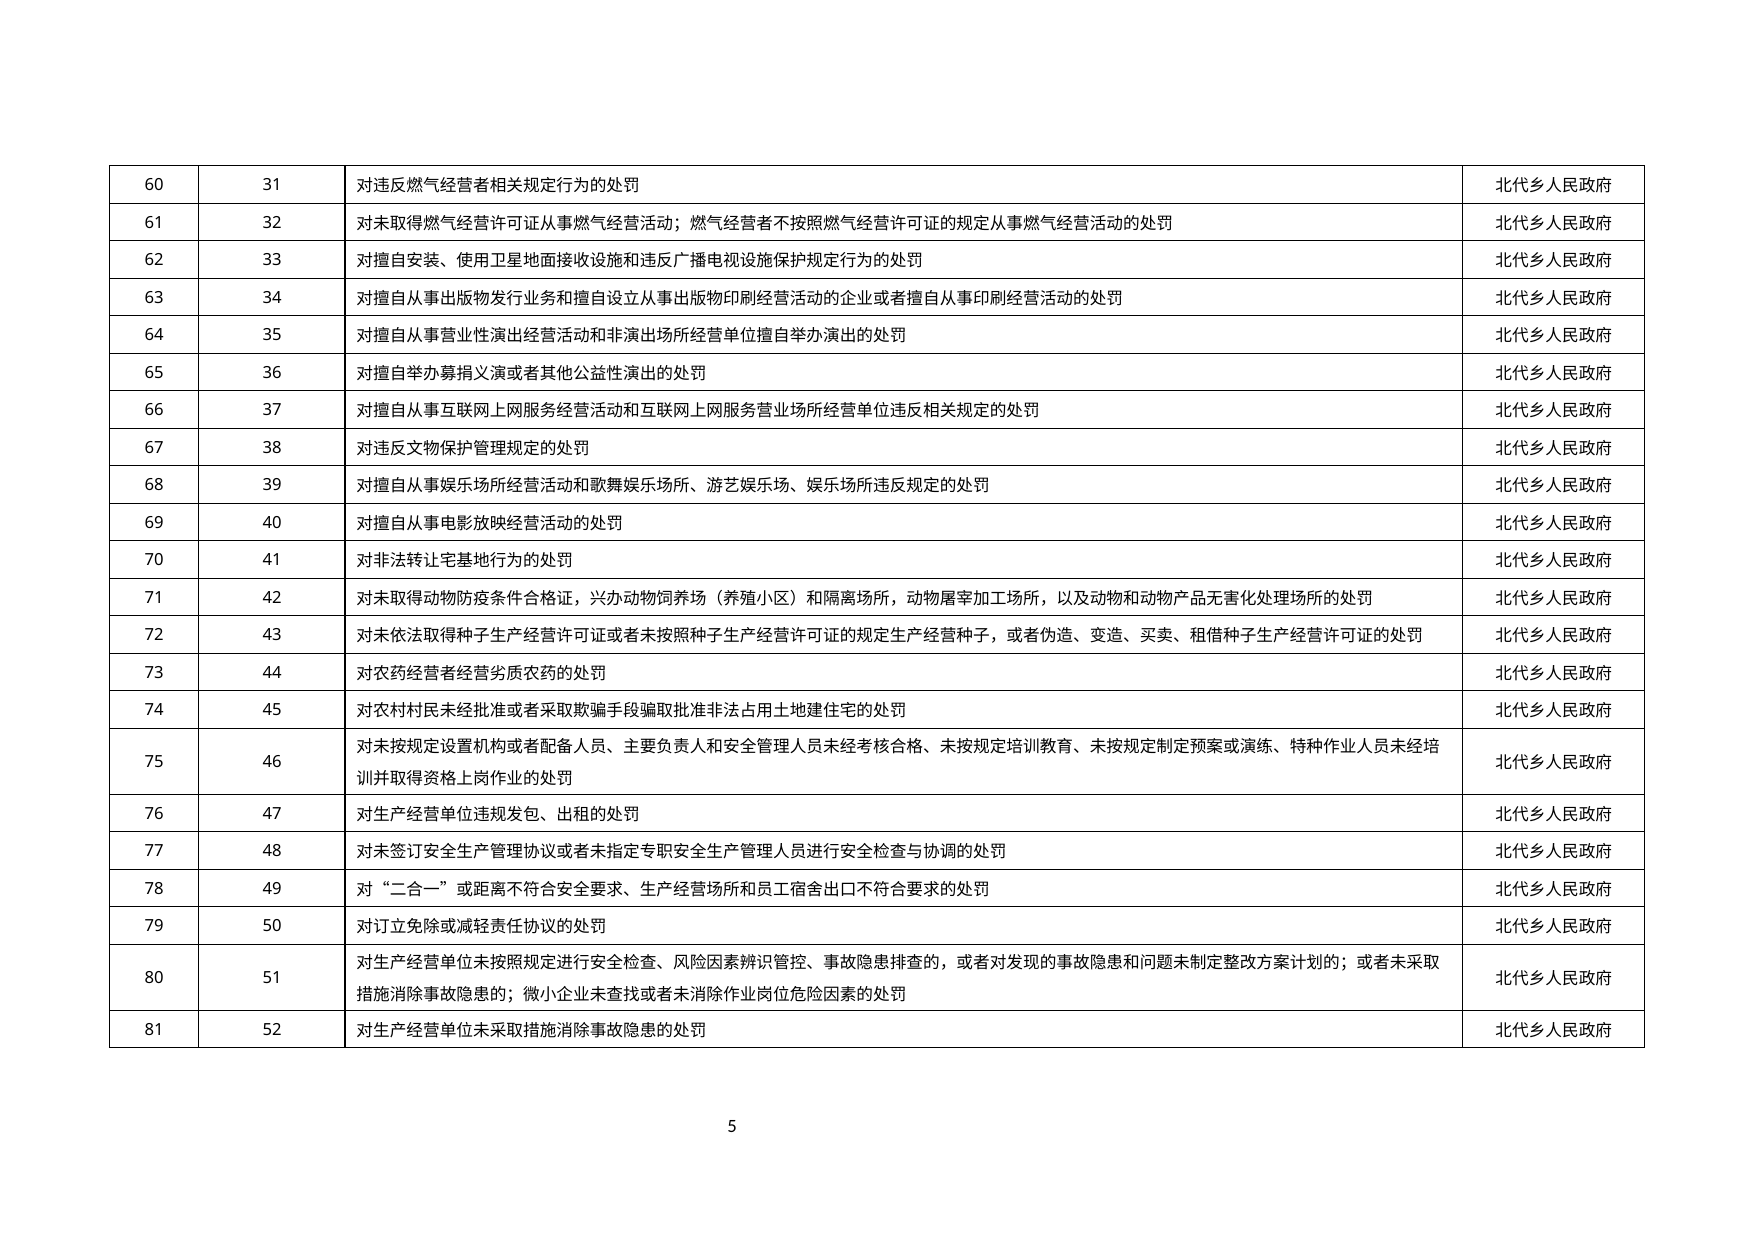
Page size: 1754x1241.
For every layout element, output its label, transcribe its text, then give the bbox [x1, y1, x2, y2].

table_cell 47 [199, 795, 344, 831]
table_cell 北代乡人民政府 [1463, 241, 1644, 278]
table_cell 52 [199, 1011, 344, 1047]
table_cell 51 [199, 945, 344, 1010]
table_cell 61 [110, 204, 198, 240]
table_cell 北代乡人民政府 [1463, 945, 1644, 1010]
table_cell 北代乡人民政府 [1463, 541, 1644, 578]
table_cell 66 [110, 391, 198, 428]
table_cell 35 [199, 316, 344, 353]
table_cell 73 [110, 654, 198, 690]
table_cell 45 [199, 691, 344, 728]
table_cell 81 [110, 1011, 198, 1047]
table_cell 72 [110, 616, 198, 653]
table_cell 44 [199, 654, 344, 690]
table_cell 对未依法取得种子生产经营许可证或者未按照种子生产经营许可证的规定生产经营种子，或者伪造、变造、买卖、租借种子生产经营许可证的处罚 [346, 616, 1462, 653]
table_cell 60 [110, 166, 198, 203]
table_cell 北代乡人民政府 [1463, 279, 1644, 315]
table_cell 62 [110, 241, 198, 278]
table_cell 北代乡人民政府 [1463, 166, 1644, 203]
table_cell 对非法转让宅基地行为的处罚 [346, 541, 1462, 578]
table_cell 78 [110, 870, 198, 906]
table_cell 对农村村民未经批准或者采取欺骗手段骗取批准非法占用土地建住宅的处罚 [346, 691, 1462, 728]
table_cell 63 [110, 279, 198, 315]
table_cell 31 [199, 166, 344, 203]
table_cell 对生产经营单位未采取措施消除事故隐患的处罚 [346, 1011, 1462, 1047]
table_cell 36 [199, 354, 344, 390]
table_cell 北代乡人民政府 [1463, 870, 1644, 906]
table_cell 对订立免除或减轻责任协议的处罚 [346, 907, 1462, 944]
table_cell 37 [199, 391, 344, 428]
table_cell 70 [110, 541, 198, 578]
table_cell 北代乡人民政府 [1463, 654, 1644, 690]
table_cell 对农药经营者经营劣质农药的处罚 [346, 654, 1462, 690]
table_cell 对违反燃气经营者相关规定行为的处罚 [346, 166, 1462, 203]
table_cell 北代乡人民政府 [1463, 429, 1644, 465]
table_cell 北代乡人民政府 [1463, 795, 1644, 831]
table_cell 对未签订安全生产管理协议或者未指定专职安全生产管理人员进行安全检查与协调的处罚 [346, 832, 1462, 869]
table_cell 75 [110, 729, 198, 794]
table_cell 50 [199, 907, 344, 944]
table_cell 对生产经营单位违规发包、出租的处罚 [346, 795, 1462, 831]
table_cell 32 [199, 204, 344, 240]
table_cell 对生产经营单位未按照规定进行安全检查、风险因素辨识管控、事故隐患排查的，或者对发现的事故隐患和问题未制定整改方案计划的；或者未采取措施消除事故隐患的；微小企业未查找或者未消除作业岗位危险因素的处罚 [346, 945, 1462, 1010]
table_cell 对擅自从事互联网上网服务经营活动和互联网上网服务营业场所经营单位违反相关规定的处罚 [346, 391, 1462, 428]
table_cell 41 [199, 541, 344, 578]
table_cell 71 [110, 579, 198, 615]
table_cell 北代乡人民政府 [1463, 354, 1644, 390]
table_cell 对违反文物保护管理规定的处罚 [346, 429, 1462, 465]
table_cell 46 [199, 729, 344, 794]
table_cell 43 [199, 616, 344, 653]
table_cell 北代乡人民政府 [1463, 579, 1644, 615]
table_cell 对未取得动物防疫条件合格证，兴办动物饲养场（养殖小区）和隔离场所，动物屠宰加工场所，以及动物和动物产品无害化处理场所的处罚 [346, 579, 1462, 615]
table_cell 对擅自安装、使用卫星地面接收设施和违反广播电视设施保护规定行为的处罚 [346, 241, 1462, 278]
table_cell 对擅自从事出版物发行业务和擅自设立从事出版物印刷经营活动的企业或者擅自从事印刷经营活动的处罚 [346, 279, 1462, 315]
table_cell 对未取得燃气经营许可证从事燃气经营活动；燃气经营者不按照燃气经营许可证的规定从事燃气经营活动的处罚 [346, 204, 1462, 240]
table_cell 76 [110, 795, 198, 831]
table_cell 34 [199, 279, 344, 315]
table_cell 北代乡人民政府 [1463, 616, 1644, 653]
table_cell 49 [199, 870, 344, 906]
table_cell 48 [199, 832, 344, 869]
table_cell 39 [199, 466, 344, 503]
table_cell 74 [110, 691, 198, 728]
table_cell 北代乡人民政府 [1463, 691, 1644, 728]
table_cell 42 [199, 579, 344, 615]
table_cell 38 [199, 429, 344, 465]
table_cell 北代乡人民政府 [1463, 391, 1644, 428]
table_cell 北代乡人民政府 [1463, 729, 1644, 794]
table_cell 北代乡人民政府 [1463, 832, 1644, 869]
table_cell 64 [110, 316, 198, 353]
table_cell 北代乡人民政府 [1463, 316, 1644, 353]
table_cell 对未按规定设置机构或者配备人员、主要负责人和安全管理人员未经考核合格、未按规定培训教育、未按规定制定预案或演练、特种作业人员未经培训并取得资格上岗作业的处罚 [346, 729, 1462, 794]
table_cell 北代乡人民政府 [1463, 204, 1644, 240]
table_cell 对擅自从事电影放映经营活动的处罚 [346, 504, 1462, 540]
table_cell 对擅自从事营业性演出经营活动和非演出场所经营单位擅自举办演出的处罚 [346, 316, 1462, 353]
table_cell 北代乡人民政府 [1463, 504, 1644, 540]
table_cell 对“二合一”或距离不符合安全要求、生产经营场所和员工宿舍出口不符合要求的处罚 [346, 870, 1462, 906]
table_cell 40 [199, 504, 344, 540]
table_cell 67 [110, 429, 198, 465]
table_cell 68 [110, 466, 198, 503]
table_cell 80 [110, 945, 198, 1010]
table_cell 北代乡人民政府 [1463, 1011, 1644, 1047]
table_cell 33 [199, 241, 344, 278]
table_cell 北代乡人民政府 [1463, 907, 1644, 944]
table_cell 对擅自从事娱乐场所经营活动和歌舞娱乐场所、游艺娱乐场、娱乐场所违反规定的处罚 [346, 466, 1462, 503]
table_cell 77 [110, 832, 198, 869]
table_cell 65 [110, 354, 198, 390]
table_cell 对擅自举办募捐义演或者其他公益性演出的处罚 [346, 354, 1462, 390]
table_cell 69 [110, 504, 198, 540]
table_cell 79 [110, 907, 198, 944]
table_cell 北代乡人民政府 [1463, 466, 1644, 503]
